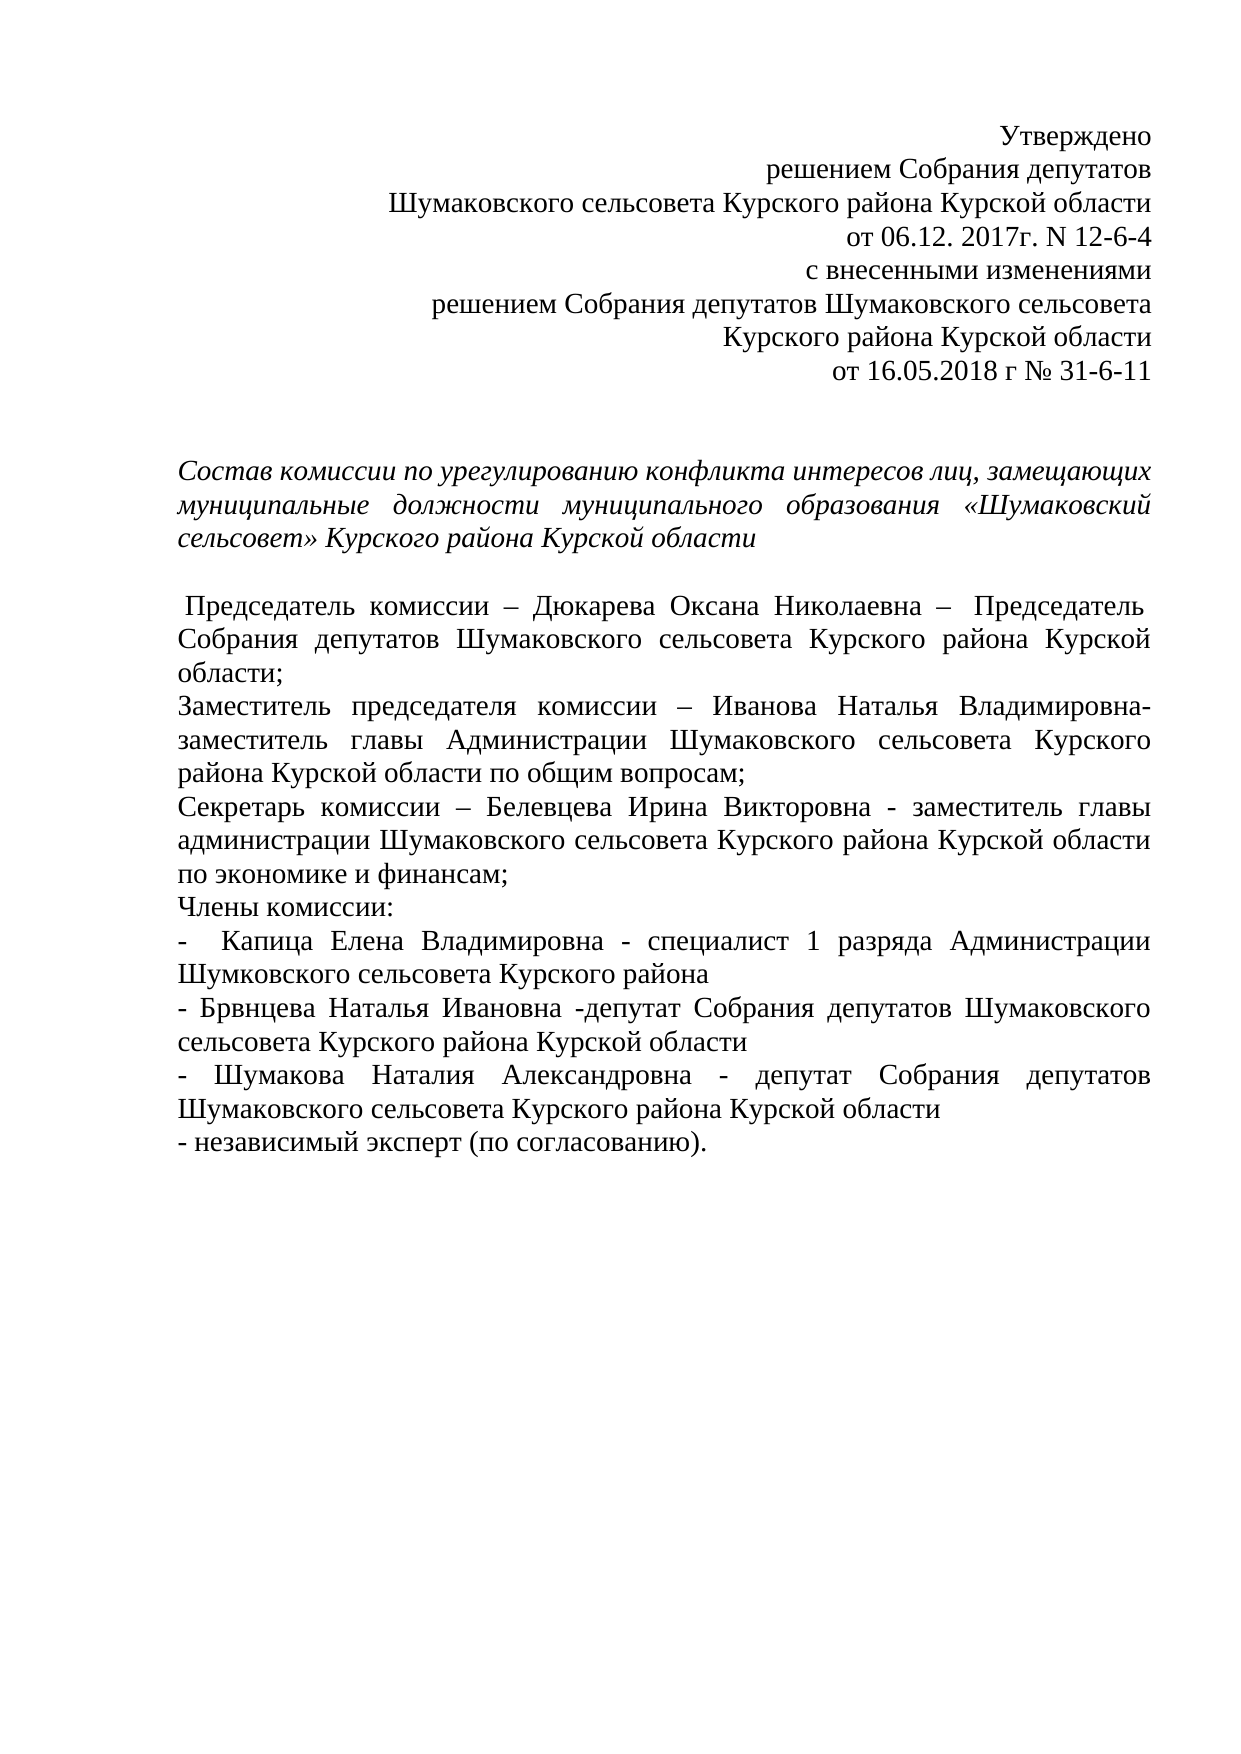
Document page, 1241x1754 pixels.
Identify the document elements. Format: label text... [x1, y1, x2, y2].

text Заместитель председателя комиссии – Иванова Наталья Владимировна- заместитель главы Администрации Шумаковского сельсовета Курского района Курской области по общим вопросам; [177, 688, 1152, 789]
text Утверждено [177, 118, 1152, 152]
text решением Собрания депутатов Шумаковского сельсовета [177, 286, 1152, 319]
text - Шумакова Наталия Александровна - депутат Собрания депутатов Шумаковского сельсовета Курского района Курской области [177, 1057, 1152, 1124]
text от 16.05.2018 г № 31-6-11 [177, 353, 1152, 386]
text Курского района Курской области [177, 319, 1152, 353]
text Члены комиссии: [177, 889, 1152, 923]
text - независимый эксперт (по согласованию). [177, 1124, 1152, 1158]
text решением Собрания депутатов [177, 152, 1152, 185]
text - Капица Елена Владимировна - специалист 1 разряда Администрации Шумковского сельсовета Курского района [177, 923, 1152, 990]
text Председатель комиссии – Дюкарева Оксана Николаевна – Председатель Собрания депутатов Шумаковского сельсовета Курского района Курской области; [177, 588, 1152, 688]
text с внесенными изменениями [177, 252, 1152, 286]
text Состав комиссии по урегулированию конфликта интересов лиц, замещающих муниципальные должности муниципального образования «Шумаковский сельсовет» Курского района Курской области [177, 453, 1152, 554]
text Секретарь комиссии – Белевцева Ирина Викторовна - заместитель главы администрации Шумаковского сельсовета Курского района Курской области по экономике и финансам; [177, 789, 1152, 889]
text Шумаковского сельсовета Курского района Курской области [177, 185, 1152, 219]
text от 06.12. 2017г. N 12-6-4 [177, 219, 1152, 252]
text - Брвнцева Наталья Ивановна -депутат Собрания депутатов Шумаковского сельсовета Курского района Курской области [177, 990, 1152, 1057]
